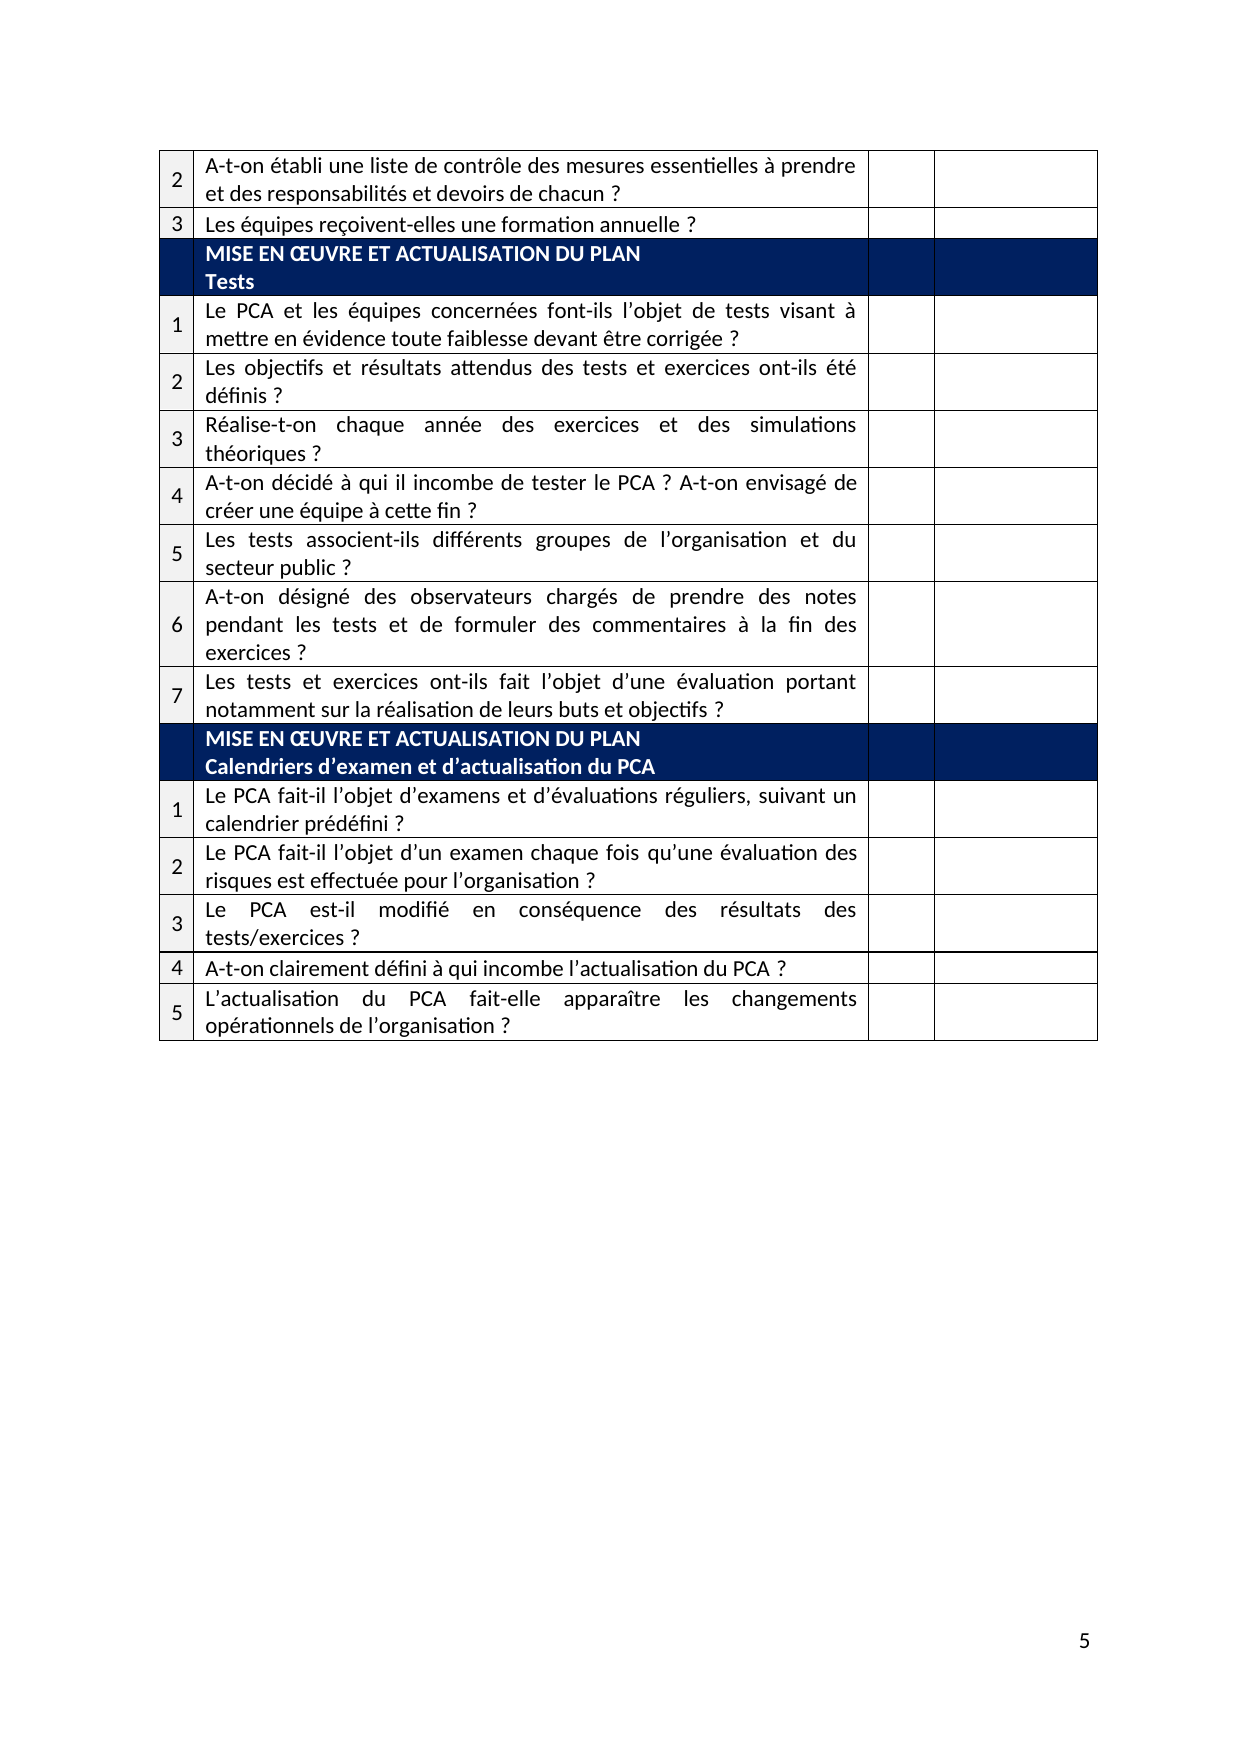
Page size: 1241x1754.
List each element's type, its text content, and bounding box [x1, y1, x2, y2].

table_cell [935, 468, 1097, 524]
table_cell [869, 354, 934, 409]
table_cell Le PCA fait-il l’objet d’examens et d’évaluations réguliers, suivant un calendrier prédéfini ? [194, 781, 868, 837]
table_cell 4 [160, 468, 193, 524]
table_cell [935, 838, 1097, 894]
table_cell [935, 582, 1097, 666]
table_cell [935, 953, 1097, 983]
table_cell [869, 953, 934, 983]
table_cell 1 [160, 296, 193, 352]
table_cell [935, 525, 1097, 581]
table_cell [869, 667, 934, 723]
table_cell Les objectifs et résultats attendus des tests et exercices ont-ils été définis ? [194, 354, 868, 409]
table_cell [935, 895, 1097, 951]
table_cell [869, 781, 934, 837]
table_cell 2 [160, 354, 193, 409]
table_cell 2 [160, 151, 193, 207]
table_cell 3 [160, 208, 193, 238]
table_cell A-t-on désigné des observateurs chargés de prendre des notes pendant les tests et de formuler des commentaires à la fin des exercices ? [194, 582, 868, 666]
table_cell [869, 208, 934, 238]
table_cell [869, 724, 934, 780]
table_cell Le PCA est-il modifié en conséquence des résultats des tests/exercices ? [194, 895, 868, 951]
table_cell [935, 724, 1097, 780]
table_cell [869, 151, 934, 207]
table_cell [935, 781, 1097, 837]
table_cell 2 [160, 838, 193, 894]
table_cell A-t-on clairement défini à qui incombe l’actualisation du PCA ? [194, 953, 868, 983]
table_cell [869, 895, 934, 951]
table_cell [869, 984, 934, 1040]
table_cell [160, 239, 193, 295]
table_cell 5 [160, 984, 193, 1040]
table_cell [869, 525, 934, 581]
table_cell [935, 151, 1097, 207]
table_cell [935, 984, 1097, 1040]
table_cell A-t-on décidé à qui il incombe de tester le PCA ? A-t-on envisagé de créer une équipe à cette fin ? [194, 468, 868, 524]
table_cell Les tests et exercices ont-ils fait l’objet d’une évaluation portant notamment sur la réalisation de leurs buts et objectifs ? [194, 667, 868, 723]
table_cell 3 [160, 411, 193, 467]
table_cell 5 [160, 525, 193, 581]
table_cell [869, 411, 934, 467]
table_cell L’actualisation du PCA fait-elle apparaître les changements opérationnels de l’organisation ? [194, 984, 868, 1040]
table_cell [160, 724, 193, 780]
table_cell [935, 667, 1097, 723]
table_cell 1 [160, 781, 193, 837]
table_cell Les équipes reçoivent-elles une formation annuelle ? [194, 208, 868, 238]
table_cell A-t-on établi une liste de contrôle des mesures essentielles à prendre et des responsabilités et devoirs de chacun ? [194, 151, 868, 207]
table_cell [869, 239, 934, 295]
table_cell Les tests associent-ils différents groupes de l’organisation et du secteur public ? [194, 525, 868, 581]
table_cell 4 [160, 953, 193, 983]
table_cell [935, 411, 1097, 467]
table_cell [869, 468, 934, 524]
table_cell MISE EN ŒUVRE ET ACTUALISATION DU PLAN Calendriers d’examen et d’actualisation du PCA [194, 724, 868, 780]
table_cell [869, 582, 934, 666]
table_cell MISE EN ŒUVRE ET ACTUALISATION DU PLAN Tests [194, 239, 868, 295]
table_cell 3 [160, 895, 193, 951]
table_cell [935, 208, 1097, 238]
table_cell 6 [160, 582, 193, 666]
table_cell [935, 354, 1097, 409]
table_cell Le PCA fait-il l’objet d’un examen chaque fois qu’une évaluation des risques est effectuée pour l’organisation ? [194, 838, 868, 894]
table_cell Le PCA et les équipes concernées font-ils l’objet de tests visant à mettre en évidence toute faiblesse devant être corrigée ? [194, 296, 868, 352]
table_cell 7 [160, 667, 193, 723]
table_cell [935, 239, 1097, 295]
table_cell [869, 296, 934, 352]
table_cell [935, 296, 1097, 352]
table_cell [869, 838, 934, 894]
table_cell Réalise-t-on chaque année des exercices et des simulations théoriques ? [194, 411, 868, 467]
